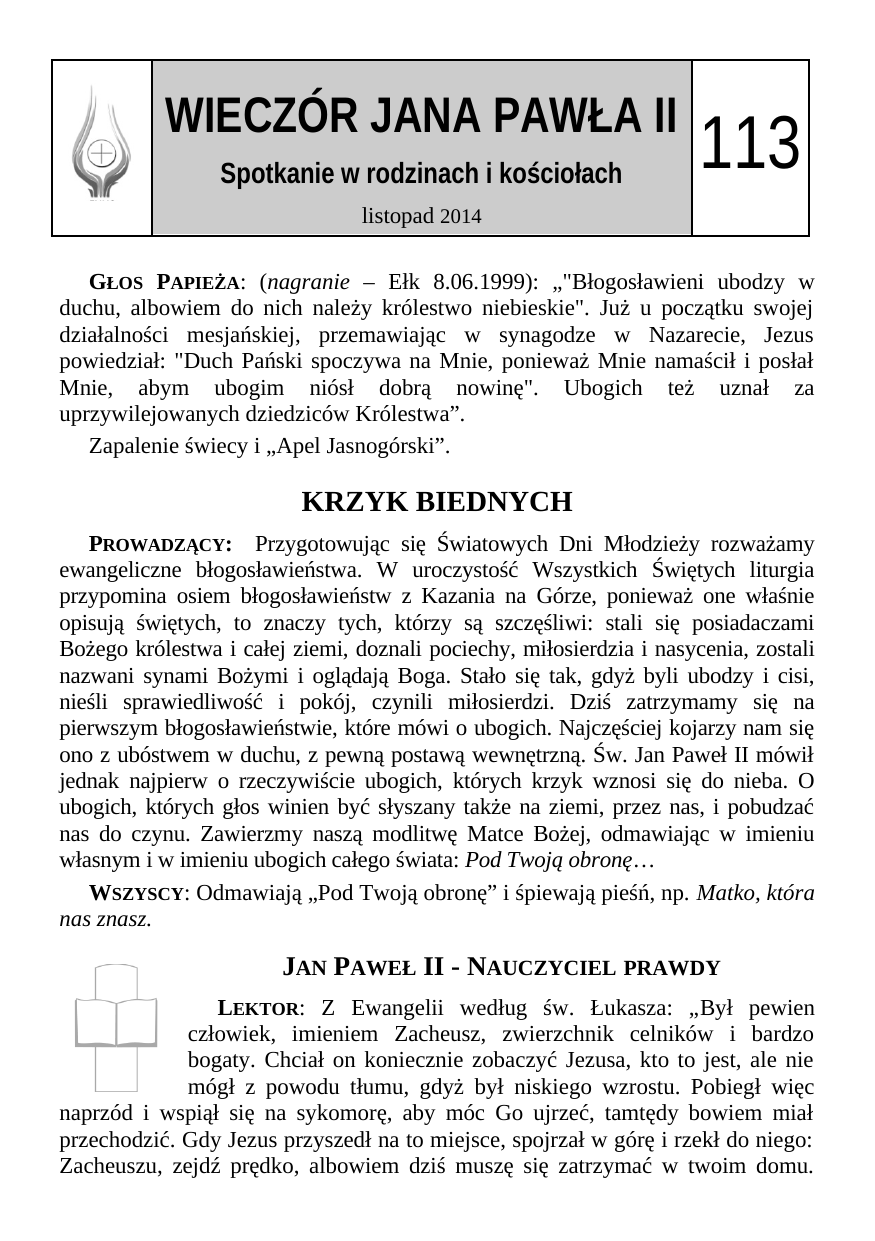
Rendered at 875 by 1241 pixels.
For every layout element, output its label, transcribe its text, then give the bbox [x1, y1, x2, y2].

subtitle Jan Paweł II - Nauczyciel prawdy [59, 950, 815, 981]
picture [62, 73, 142, 201]
text Wszyscy: Odmawiają „Pod Twoją obronę” i śpiewają pieśń, np. Matko, która nas znasz. [59, 879, 815, 931]
table_header 113 [693, 61, 808, 234]
picture [74, 964, 158, 1092]
table_header [53, 61, 151, 234]
subtitle krzyk biednych [59, 484, 815, 517]
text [59, 994, 815, 1178]
text Prowadzący: Przygotowując się Światowych Dni Młodzieży rozważamy ewangeliczne błogosławieństwa. W uroczystość Wszystkich Świętych liturgia przypomina osiem błogosławieństw z Kazania na Górze, ponieważ one właśnie opisują świętych, to znaczy tych, którzy są szczęśliwi: stali się posiadaczami Bożego królestwa i całej ziemi, doznali pociechy, miłosierdzia i nasycenia, zostali nazwani synami Bożymi i oglądają Boga. Stało się tak, gdyż byli ubodzy i cisi, nieśli sprawiedliwość i pokój, czynili miłosierdzi. Dziś zatrzymamy się na pierwszym błogosławieństwie, które mówi o ubogich. Najczęściej kojarzy nam się ono z ubóstwem w duchu, z pewną postawą wewnętrzną. Św. Jan Paweł II mówił jednak najpierw o rzeczywiście ubogich, których krzyk wznosi się do nieba. O ubogich, których głos winien być słyszany także na ziemi, przez nas, i pobudzać nas do czynu. Zawierzmy naszą modlitwę Matce Bożej, odmawiając w imieniu własnym i w imieniu ubogich całego świata: Pod Twoją obronę… [59, 530, 815, 872]
text Głos Papieża: (nagranie – Ełk 8.06.1999): „"Błogosławieni ubodzy w duchu, albowiem do nich należy królestwo niebieskie". Już u początku swojej działalności mesjańskiej, przemawiając w synagodze w Nazarecie, Jezus powiedział: "Duch Pański spoczywa na Mnie, ponieważ Mnie namaścił i posłał Mnie, abym ubogim niósł dobrą nowinę". Ubogich też uznał za uprzywilejowanych dziedziców Królestwa”. [59, 268, 815, 426]
text Zapalenie świecy i „Apel Jasnogórski”. [59, 432, 815, 459]
table_header WIECZÓR JANA PAWŁA II Spotkanie w rodzinach i kościołach listopad 2014 [153, 61, 691, 234]
